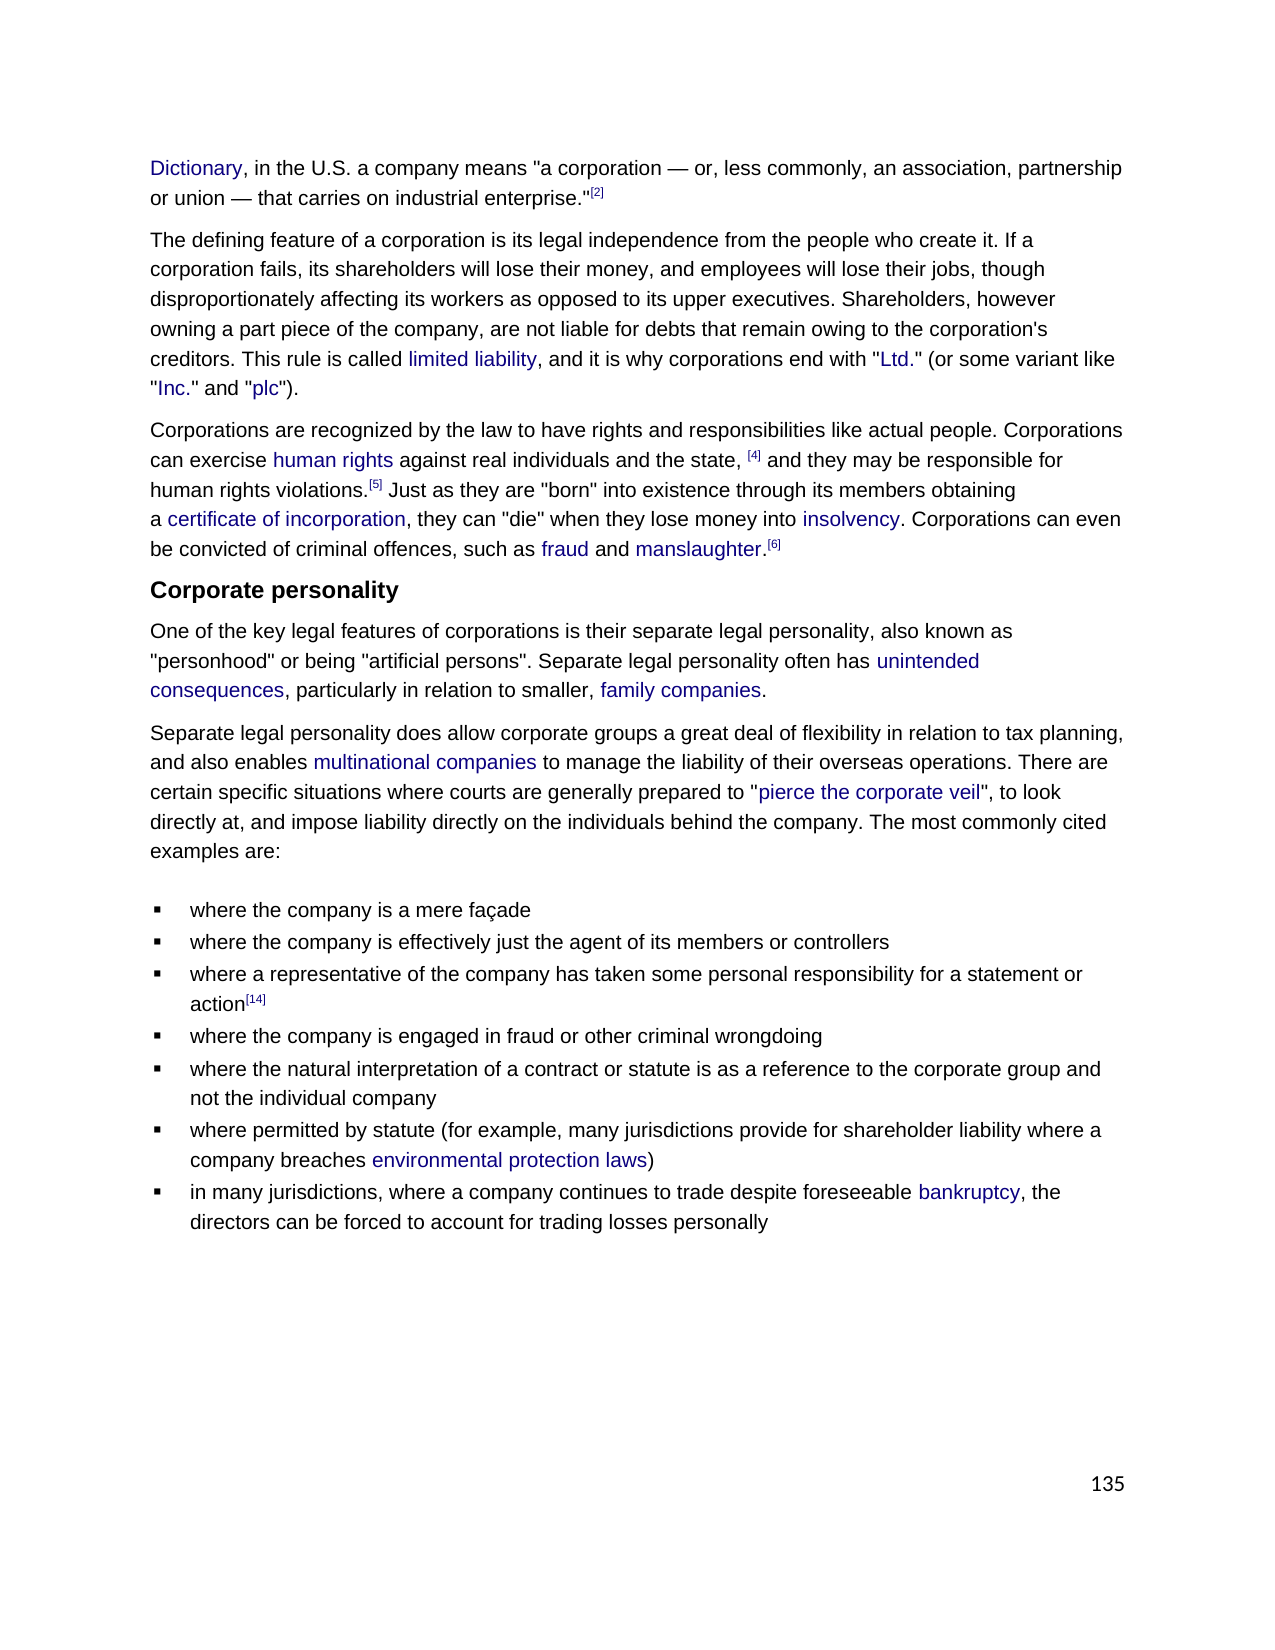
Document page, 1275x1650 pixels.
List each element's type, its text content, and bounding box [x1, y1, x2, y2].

text Corporations are recognized by the law to have rights and responsibilities like actual people. Corporations can exercise human rights against real individuals and the state, [4] and they may be responsible for human rights violations.[5] Just as they are "born" into existence through its members obtaining a certificate of incorporation, they can "die" when they lose money into insolvency. Corporations can even be convicted of criminal offences, such as fraud and manslaughter.[6] [150, 412, 1125, 561]
text Separate legal personality does allow corporate groups a great deal of flexibility in relation to tax planning, and also enables multinational companies to manage the liability of their overseas operations. There are certain specific situations where courts are generally prepared to "pierce the corporate veil", to look directly at, and impose liability directly on the individuals behind the company. The most commonly cited examples are: [150, 715, 1125, 863]
list where permitted by statute (for example, many jurisdictions provide for shareholder liability where a company breaches environmental protection laws) [152, 1113, 1125, 1172]
list in many jurisdictions, where a company continues to trade despite foreseeable bankruptcy, the directors can be forced to account for trading losses personally [152, 1174, 1125, 1234]
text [150, 150, 1125, 209]
list where the company is engaged in fraud or other criminal wrongdoing [152, 1018, 1125, 1048]
subtitle Corporate personality [150, 573, 1125, 603]
list where the company is a mere façade [152, 892, 1125, 922]
text One of the key legal features of corporations is their separate legal personality, also known as "personhood" or being "artificial persons". Separate legal personality often has unintended consequences, particularly in relation to smaller, family companies. [150, 613, 1125, 702]
list where the company is effectively just the agent of its members or controllers [152, 924, 1125, 954]
text The defining feature of a corporation is its legal independence from the people who create it. If a corporation fails, its shareholders will lose their money, and employees will lose their jobs, though disproportionately affecting its workers as opposed to its upper executives. Shareholders, however owning a part piece of the company, are not liable for debts that remain owing to the corporation's creditors. This rule is called limited liability, and it is why corporations end with "Ltd." (or some variant like "Inc." and "plc"). [150, 222, 1125, 400]
list where a representative of the company has taken some personal responsibility for a statement or action[14] [152, 957, 1125, 1016]
list where the natural interpretation of a contract or statute is as a reference to the corporate group and not the individual company [152, 1051, 1125, 1110]
